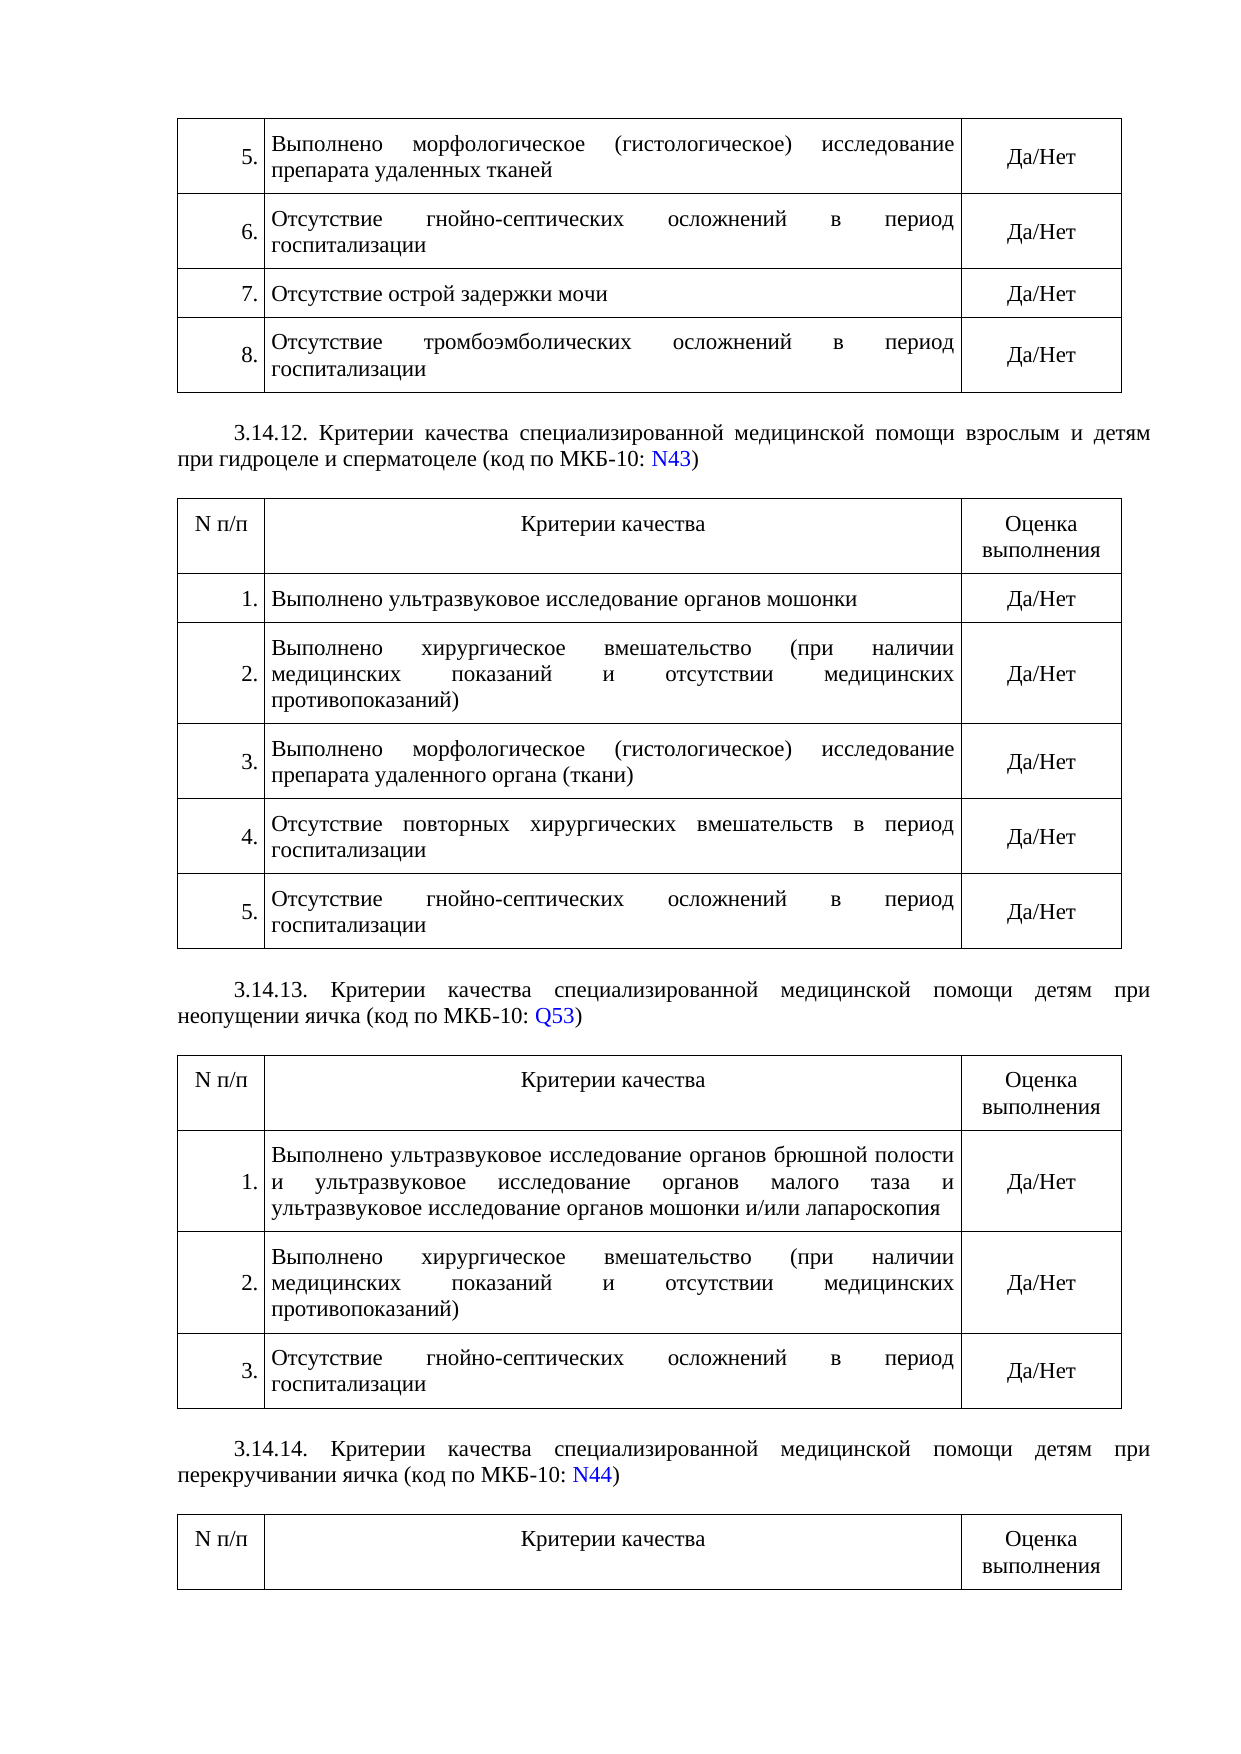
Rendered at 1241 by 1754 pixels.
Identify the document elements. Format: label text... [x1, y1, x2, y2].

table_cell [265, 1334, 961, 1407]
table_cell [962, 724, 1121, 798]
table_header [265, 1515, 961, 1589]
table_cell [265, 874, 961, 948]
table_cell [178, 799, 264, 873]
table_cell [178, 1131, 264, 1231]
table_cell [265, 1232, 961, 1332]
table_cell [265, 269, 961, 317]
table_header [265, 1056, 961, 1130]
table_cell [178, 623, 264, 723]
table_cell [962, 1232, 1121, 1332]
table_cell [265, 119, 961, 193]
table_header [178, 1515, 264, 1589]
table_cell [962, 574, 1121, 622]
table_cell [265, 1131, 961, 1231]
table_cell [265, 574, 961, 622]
text 3.14.13. Критерии качества специализированной медицинской помощи детям при неопущении яичка (код по МКБ-10: Q53) [177, 976, 1152, 1028]
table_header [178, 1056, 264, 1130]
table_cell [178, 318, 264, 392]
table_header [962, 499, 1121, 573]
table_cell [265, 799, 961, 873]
text 3.14.12. Критерии качества специализированной медицинской помощи взрослым и детям при гидроцеле и сперматоцеле (код по МКБ-10: N43) [177, 419, 1152, 472]
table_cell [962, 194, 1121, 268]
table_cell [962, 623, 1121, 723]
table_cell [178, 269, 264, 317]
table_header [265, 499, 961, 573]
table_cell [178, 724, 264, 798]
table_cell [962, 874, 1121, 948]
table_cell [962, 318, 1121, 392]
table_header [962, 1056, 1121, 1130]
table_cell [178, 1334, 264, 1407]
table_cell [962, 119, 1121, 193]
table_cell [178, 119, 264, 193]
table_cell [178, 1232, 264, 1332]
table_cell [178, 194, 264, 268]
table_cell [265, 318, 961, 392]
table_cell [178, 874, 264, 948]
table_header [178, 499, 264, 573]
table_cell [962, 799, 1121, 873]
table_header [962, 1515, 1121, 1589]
text 3.14.14. Критерии качества специализированной медицинской помощи детям при перекручивании яичка (код по МКБ-10: N44) [177, 1435, 1152, 1487]
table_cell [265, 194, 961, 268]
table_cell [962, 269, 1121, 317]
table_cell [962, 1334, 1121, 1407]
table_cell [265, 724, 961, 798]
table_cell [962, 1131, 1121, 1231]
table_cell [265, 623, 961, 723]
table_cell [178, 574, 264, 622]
